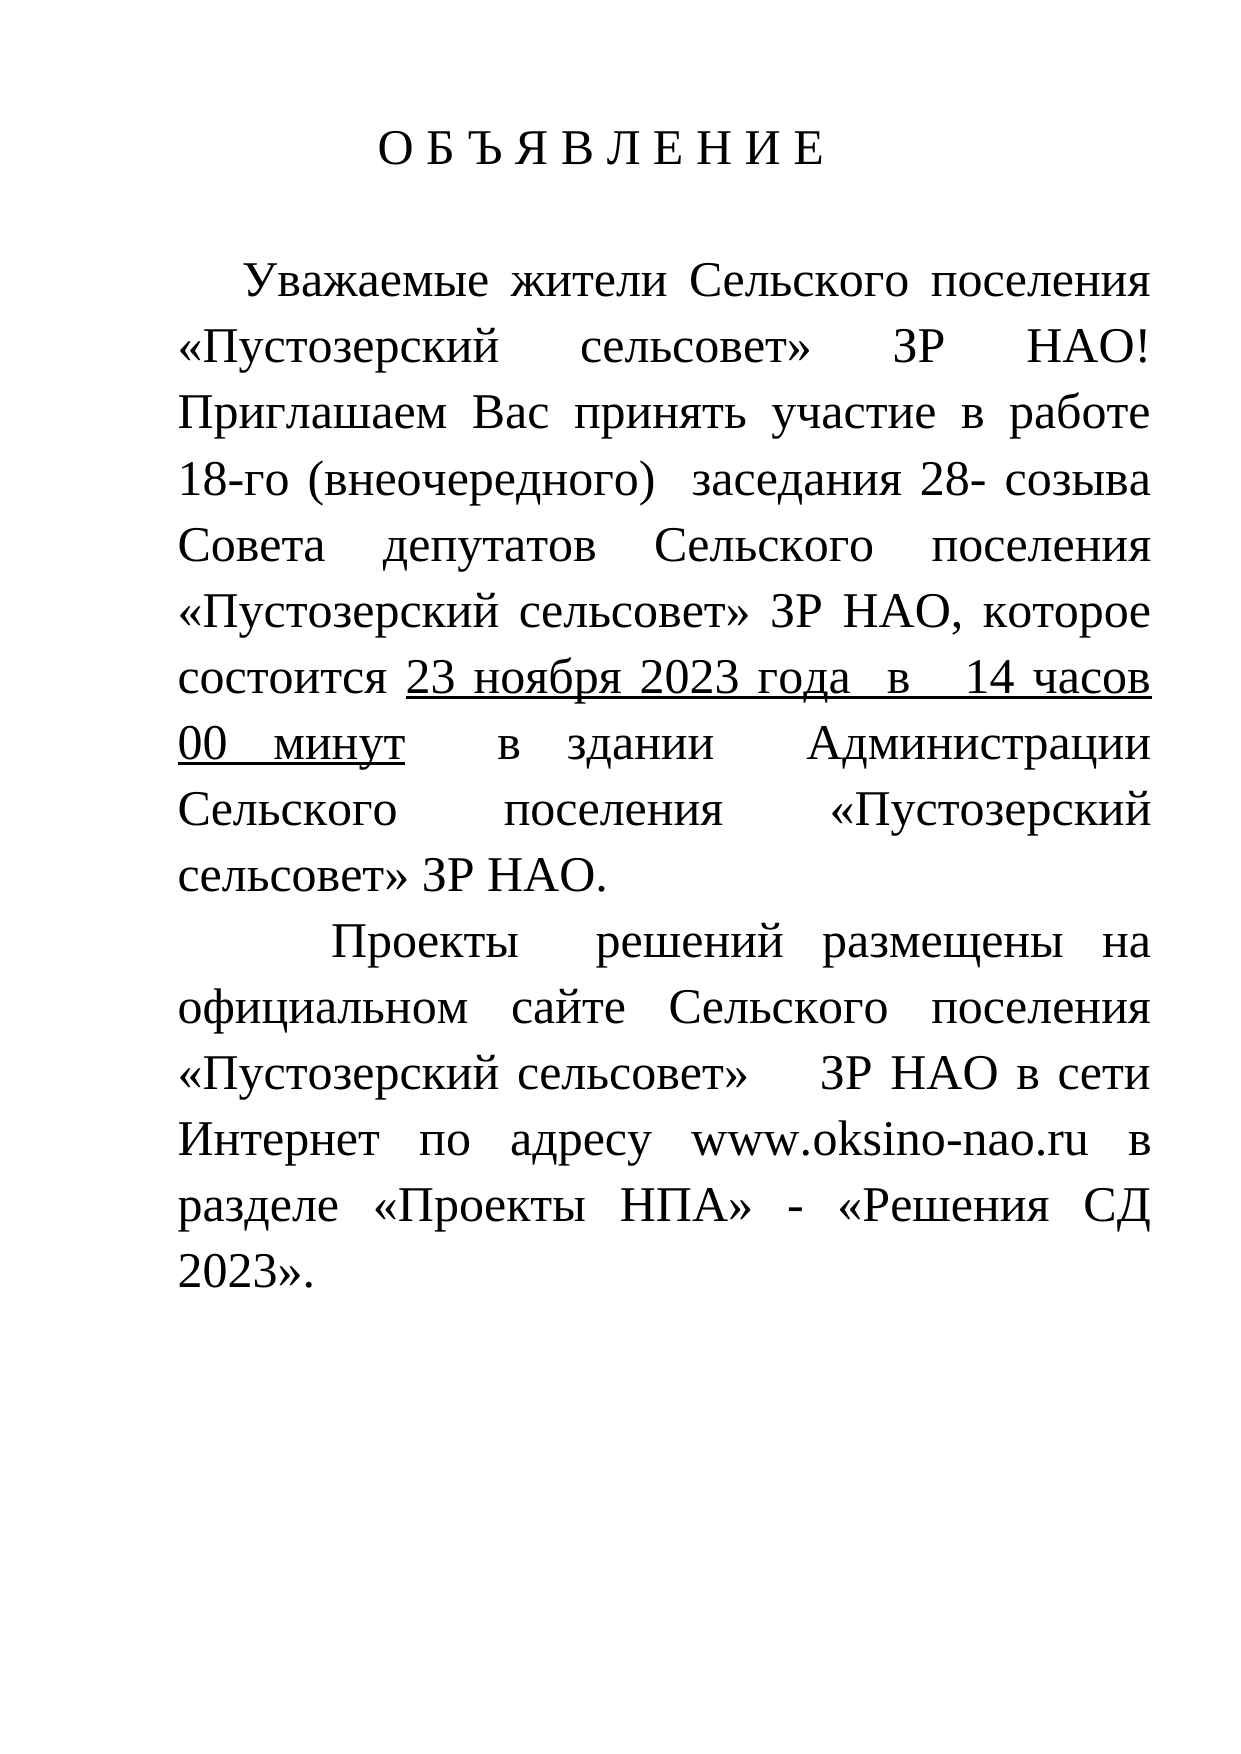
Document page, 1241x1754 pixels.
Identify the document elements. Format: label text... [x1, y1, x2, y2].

text Уважаемые жители Сельского поселения «Пустозерский сельсовет» ЗР НАО! Приглашаем Вас принять участие в работе 18-го (внеочередного) заседания 28- созыва Совета депутатов Сельского поселения «Пустозерский сельсовет» ЗР НАО, которое состоится 23 ноября 2023 года в 14 часов 00 минут в здании Администрации Сельского поселения «Пустозерский сельсовет» ЗР НАО. [177, 250, 1152, 902]
text Проекты решений размещены на официальном сайте Сельского поселения «Пустозерский сельсовет» ЗР НАО в сети Интернет по адресу www.oksino-nao.ru в разделе «Проекты НПА» - «Решения СД 2023». [177, 911, 1152, 1298]
text О Б Ъ Я В Л Е Н И Е [177, 118, 1152, 176]
